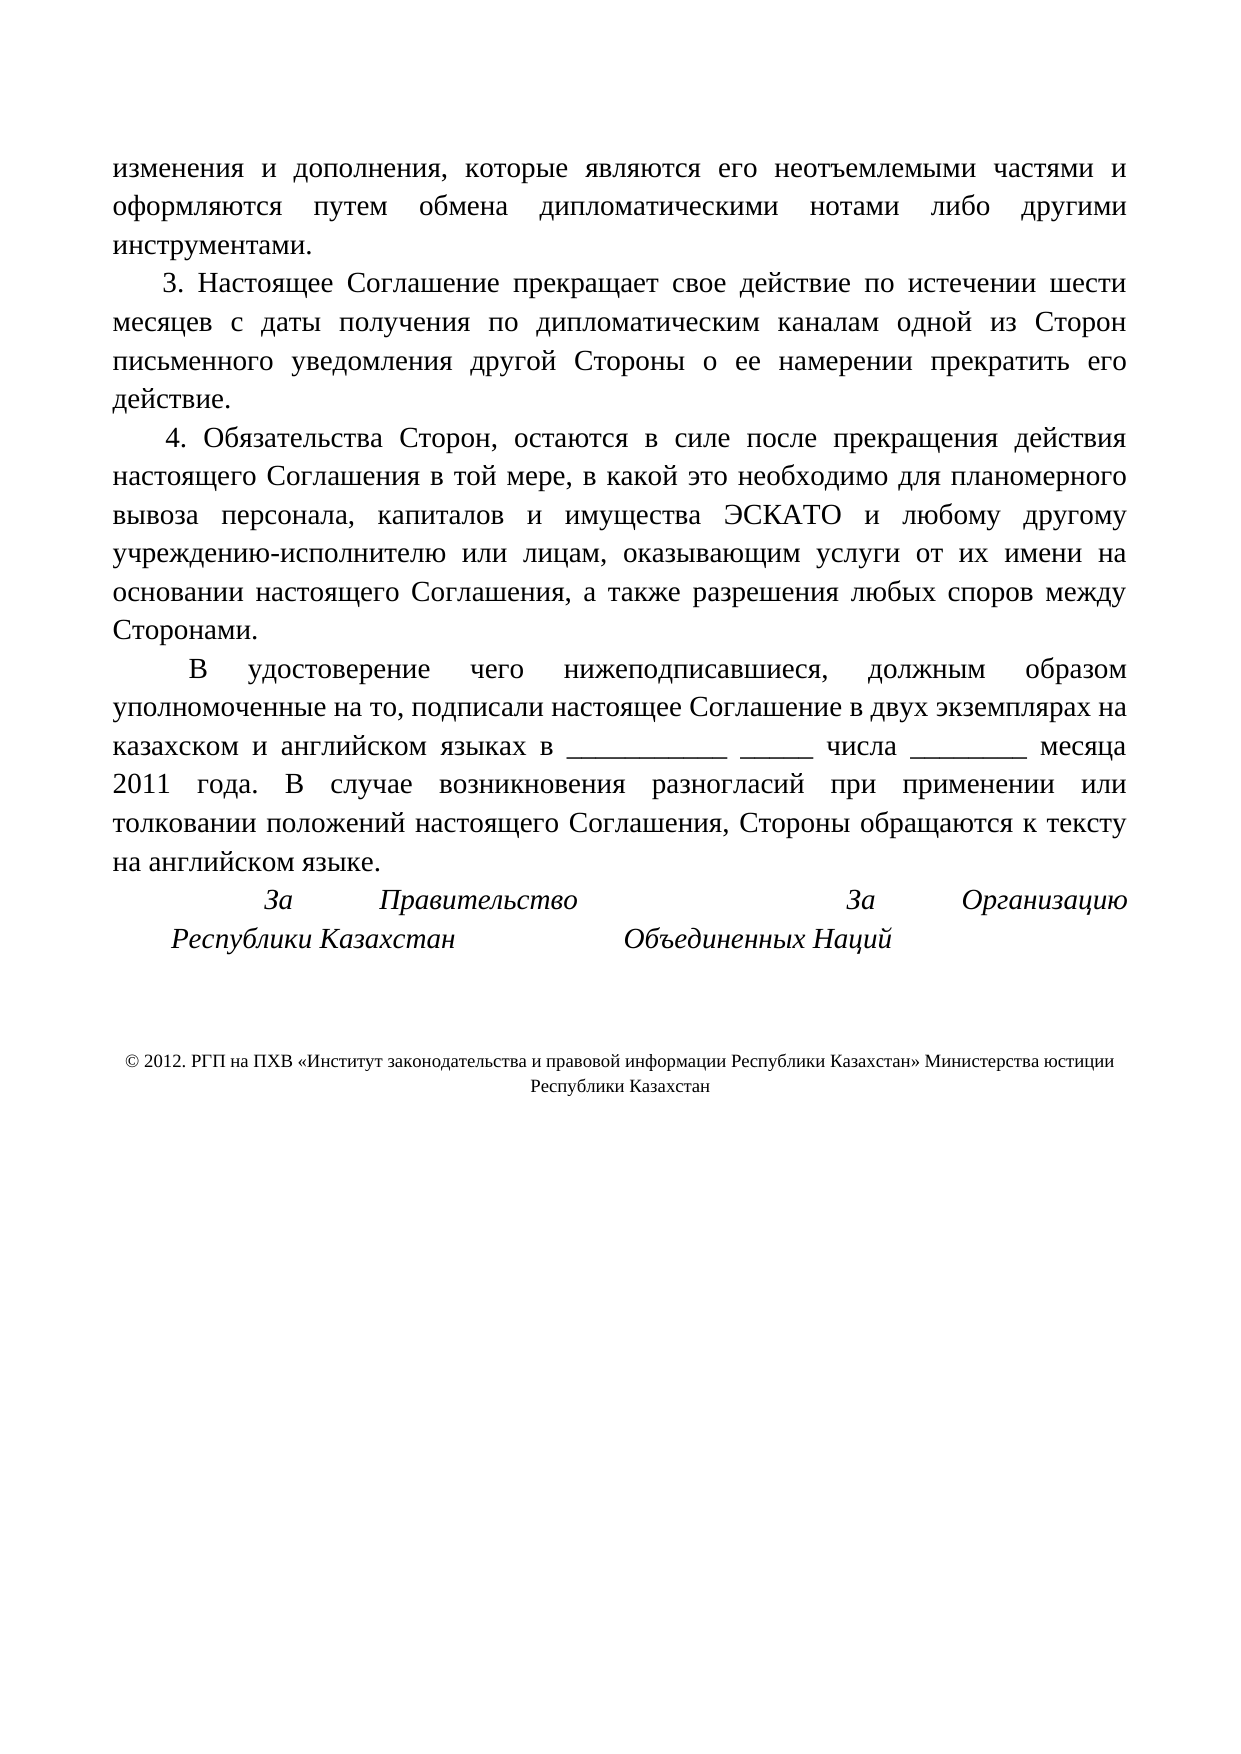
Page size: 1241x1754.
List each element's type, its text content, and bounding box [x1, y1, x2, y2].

text © 2012. РГП на ПХВ «Институт законодательства и правовой информации Республики Казахстан» Министерства юстиции Республики Казахстан [112, 1050, 1128, 1096]
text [112, 150, 1128, 877]
text За Правительство За Организацию Республики Казахстан Объединенных Наций [112, 882, 1128, 954]
